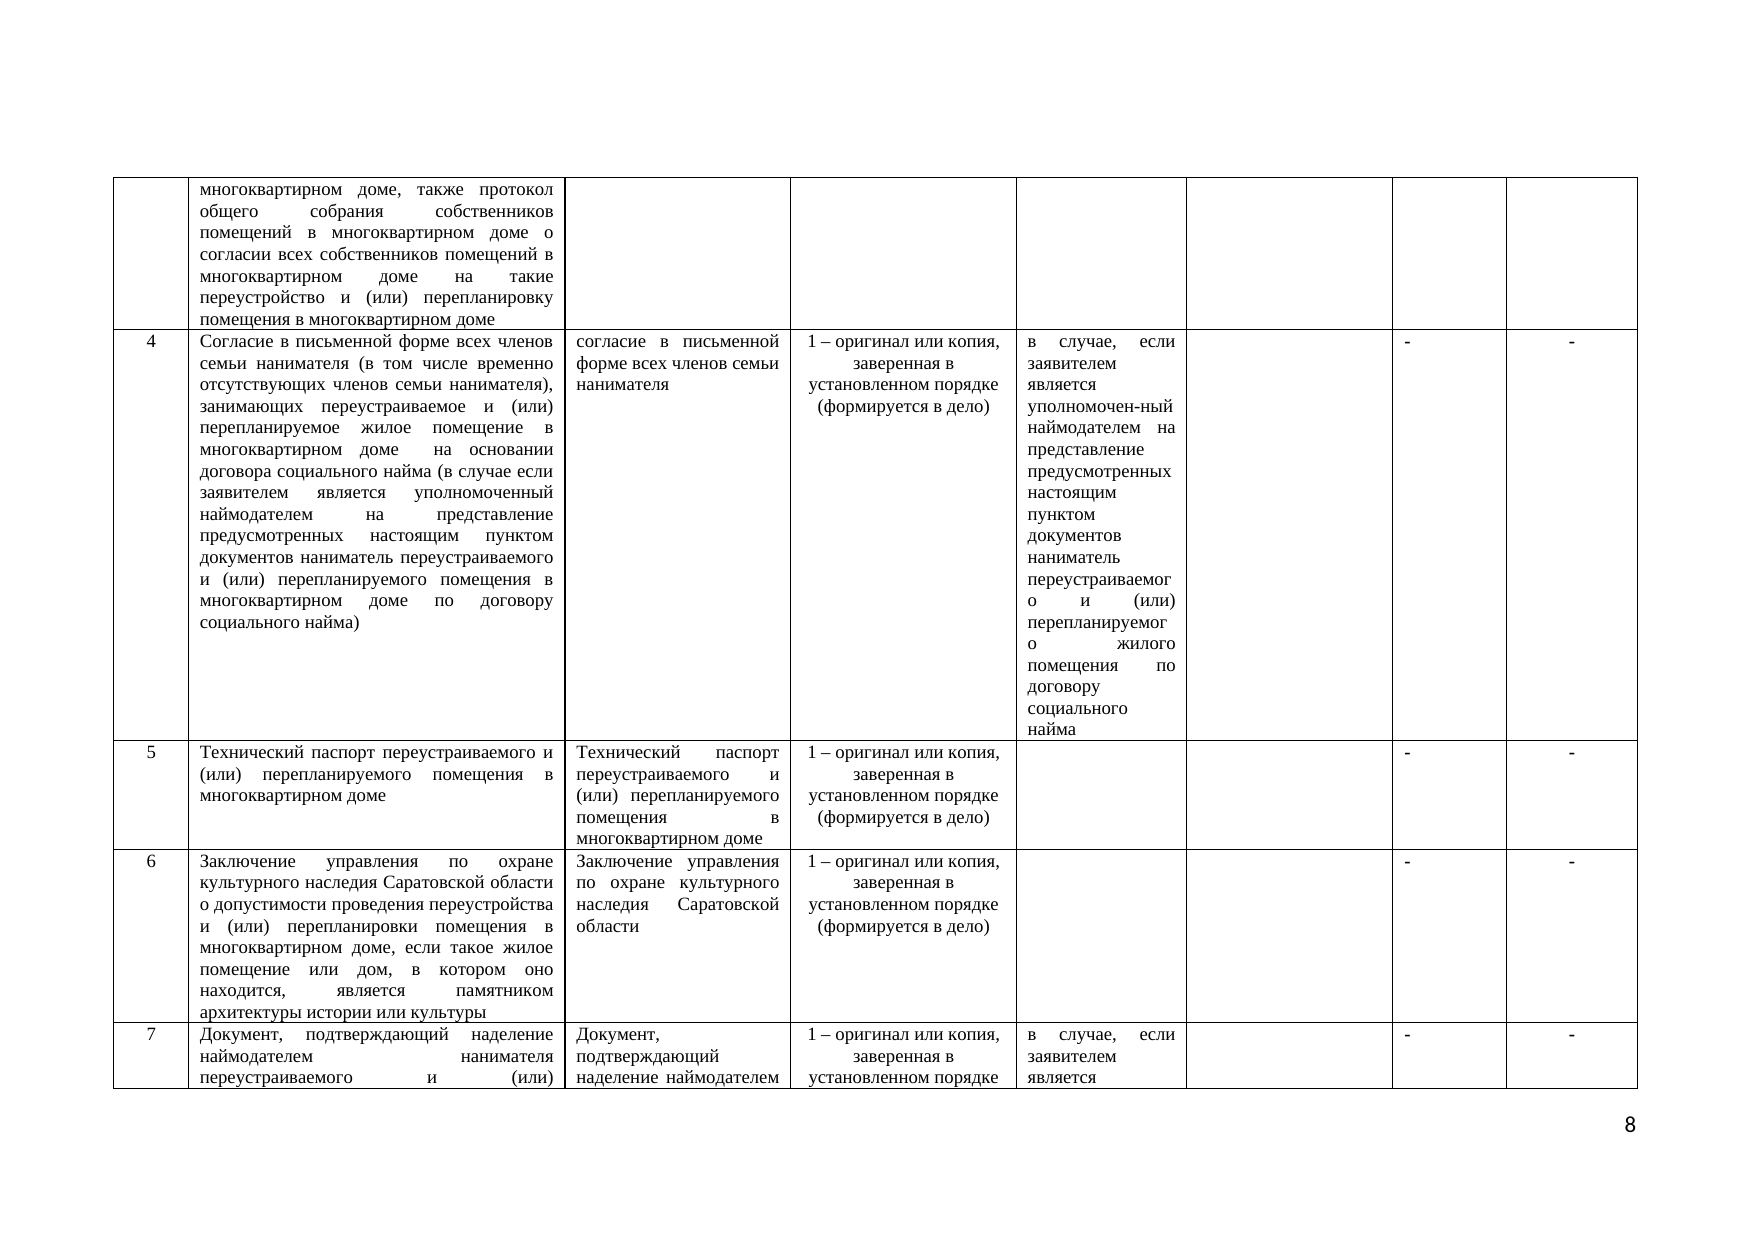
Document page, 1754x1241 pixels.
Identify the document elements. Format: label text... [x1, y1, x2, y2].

table_cell [1187, 330, 1392, 740]
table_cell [566, 178, 790, 329]
table_cell - [1507, 1023, 1637, 1088]
table_cell 1 – оригинал или копия, заверенная в установленном порядке (формируется в дело) [791, 741, 1016, 849]
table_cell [189, 1023, 564, 1088]
table_cell 4 [114, 330, 188, 740]
table_cell [1017, 741, 1186, 849]
table_cell [1393, 178, 1506, 329]
table_cell 1 – оригинал или копия, заверенная в установленном порядке (формируется в дело) [791, 330, 1016, 740]
table_cell [1187, 741, 1392, 849]
table_cell [1507, 178, 1637, 329]
table_cell согласие в письменной форме всех членов семьи нанимателя [566, 330, 790, 740]
table_cell - [1507, 330, 1637, 740]
table_cell [1187, 1023, 1392, 1088]
table_cell [1187, 850, 1392, 1022]
table_cell 3 [114, 178, 188, 329]
table_cell - [1507, 850, 1637, 1022]
table_cell - [1393, 850, 1506, 1022]
table_cell 5 [114, 741, 188, 849]
table_cell - [1393, 741, 1506, 849]
table_cell [1187, 178, 1392, 329]
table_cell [791, 1023, 1016, 1088]
table_cell [1017, 850, 1186, 1022]
table_cell Заключение управления по охране культурного наследия Саратовской области [566, 850, 790, 1022]
table_cell - [1393, 1023, 1506, 1088]
table_cell 7 [114, 1023, 188, 1088]
table_cell - [1507, 741, 1637, 849]
table_cell - [1393, 330, 1506, 740]
table_cell [1017, 178, 1186, 329]
table_cell 1 – оригинал или копия, заверенная в установленном порядке (формируется в дело) [791, 850, 1016, 1022]
table_cell Заключение управления по охране культурного наследия Саратовской области о допустимости проведения переустройства и (или) перепланировки помещения в многоквартирном доме, если такое жилое помещение или дом, в котором оно находится, является памятником архитектуры истории или культуры [189, 850, 564, 1022]
table_cell 6 [114, 850, 188, 1022]
table_cell Технический паспорт переустраиваемого и (или) перепланируемого помещения в многоквартирном доме [189, 741, 564, 849]
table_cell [189, 178, 564, 329]
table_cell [1017, 1023, 1186, 1088]
table_cell Согласие в письменной форме всех членов семьи нанимателя (в том числе временно отсутствующих членов семьи нанимателя), занимающих переустраиваемое и (или) перепланируемое жилое помещение в многоквартирном доме на основании договора социального найма (в случае если заявителем является уполномоченный наймодателем на представление предусмотренных настоящим пунктом документов наниматель переустраиваемого и (или) перепланируемого помещения в многоквартирном доме по договору социального найма) [189, 330, 564, 740]
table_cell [791, 178, 1016, 329]
table_cell Технический паспорт переустраиваемого и (или) перепланируемого помещения в многоквартирном доме [566, 741, 790, 849]
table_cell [566, 1023, 790, 1088]
